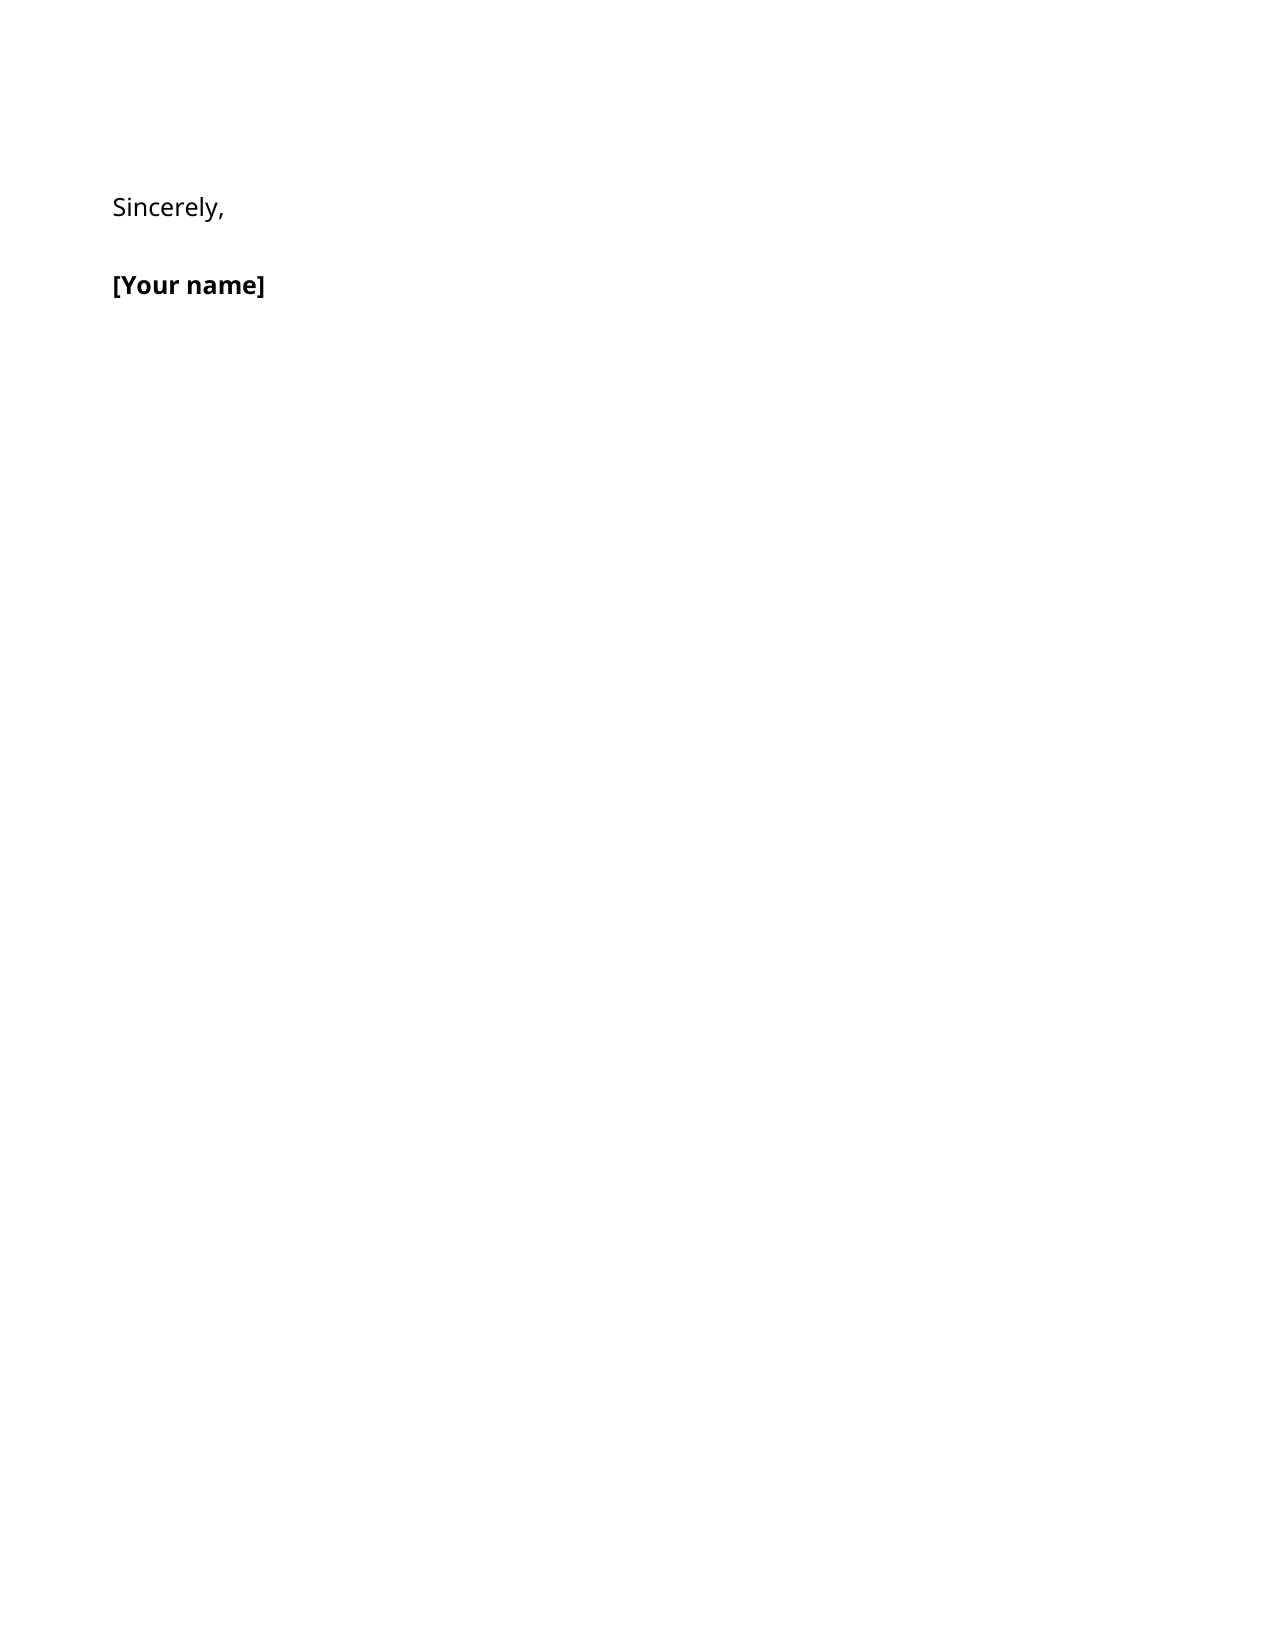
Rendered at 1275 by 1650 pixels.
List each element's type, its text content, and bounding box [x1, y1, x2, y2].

text [Your name] [112, 267, 1162, 302]
text Sincerely, [112, 189, 1162, 223]
